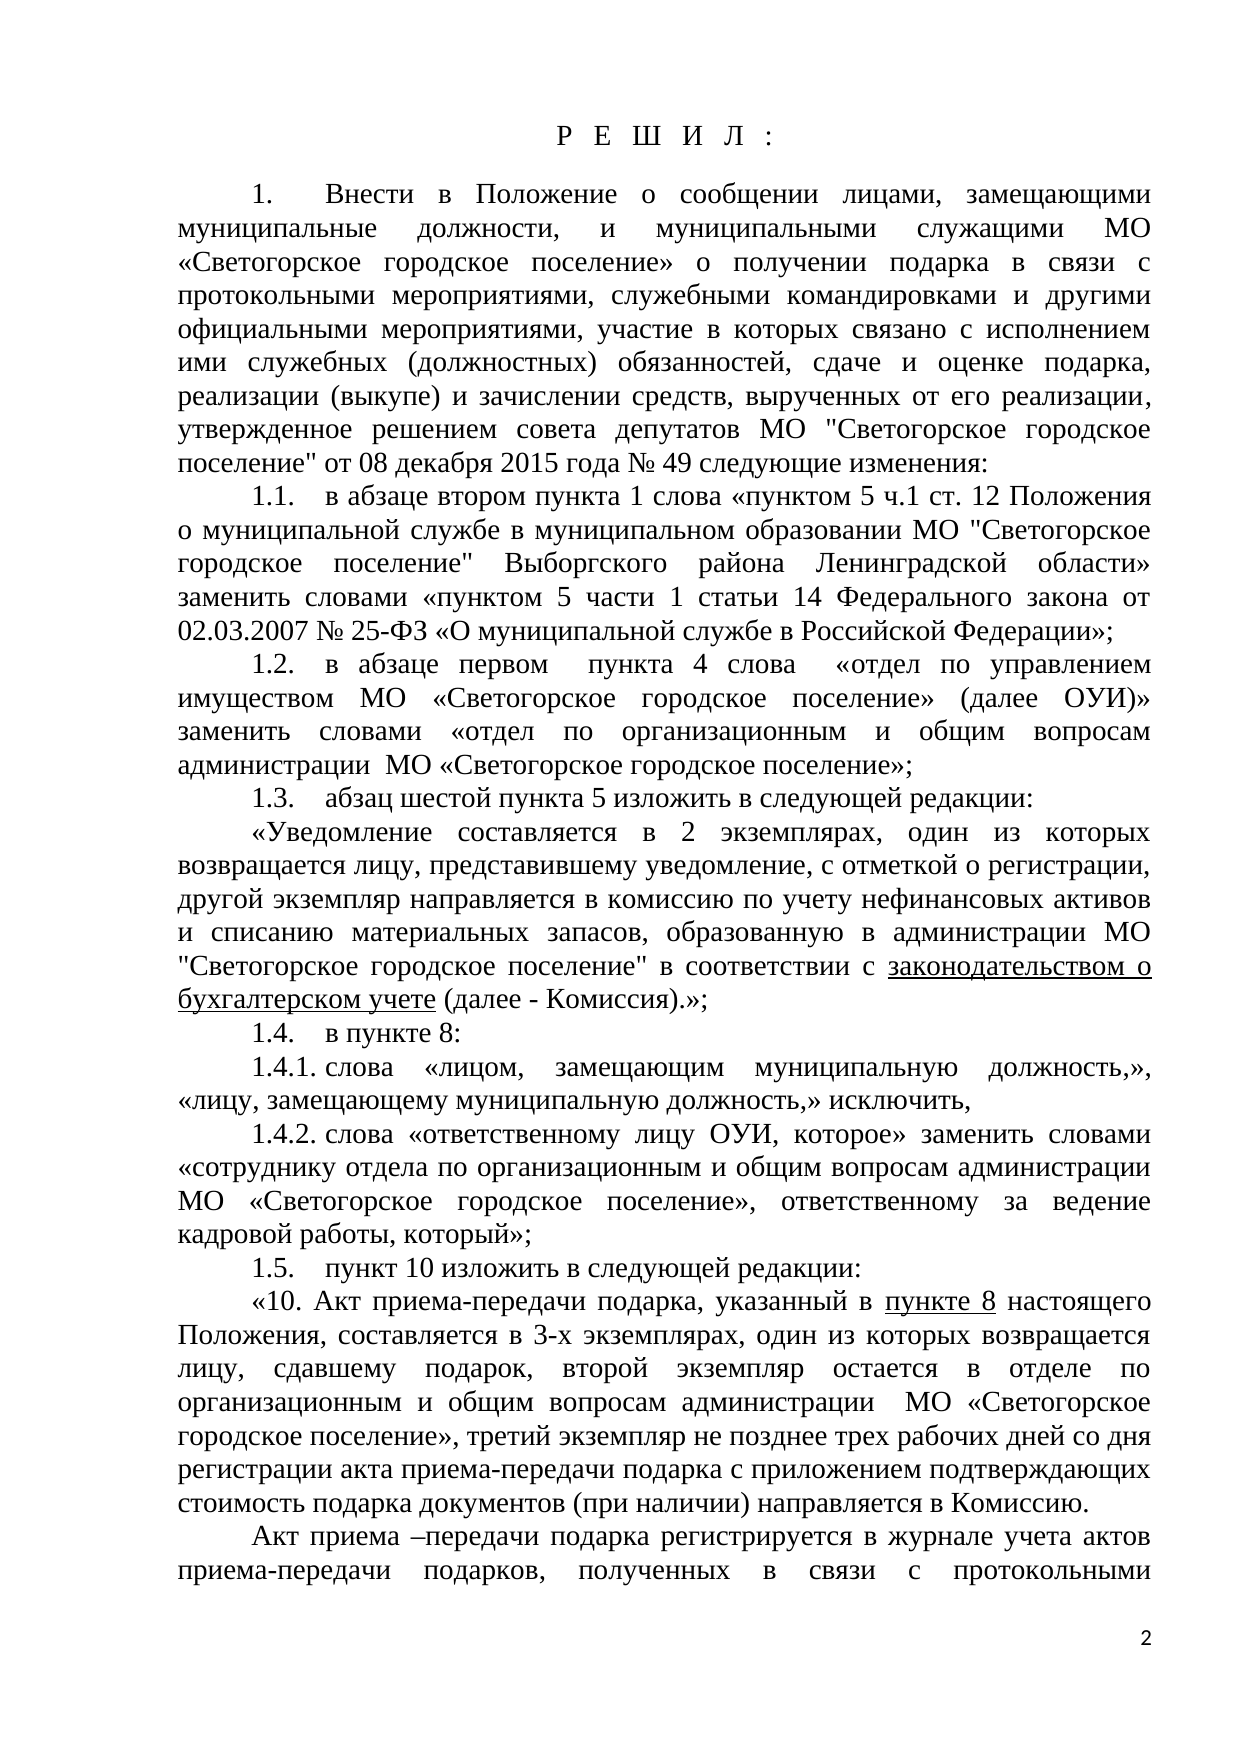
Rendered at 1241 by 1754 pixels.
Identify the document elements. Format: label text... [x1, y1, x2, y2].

title Внести в Положение о сообщении лицами, замещающими муниципальные должности, и муниципальными служащими МО «Светогорское городское поселение» о получении подарка в связи с протокольными мероприятиями, служебными командировками и другими официальными мероприятиями, участие в которых связано с исполнением ими служебных (должностных) обязанностей, сдаче и оценке подарка, реализации (выкупе) и зачислении средств, вырученных от его реализации, утвержденное решением совета депутатов МО "Светогорское городское поселение" от 08 декабря 2015 года № 49 следующие изменения: [177, 177, 1152, 478]
list «Уведомление составляется в 2 экземплярах, один из которых возвращается лицу, представившему уведомление, с отметкой о регистрации, другой экземпляр направляется в комиссию по учету нефинансовых активов и списанию материальных запасов, образованную в администрации МО "Светогорское городское поселение" в соответствии с законодательством о бухгалтерском учете (далее - Комиссия).»; [177, 814, 1152, 1015]
list в абзаце первом пункта 4 слова «отдел по управлением имуществом МО «Светогорское городское поселение» (далее ОУИ)» заменить словами «отдел по организационным и общим вопросам администрации МО «Светогорское городское поселение»; [177, 646, 1152, 780]
text РЕШИЛ: [177, 118, 1152, 152]
list слова «лицом, замещающим муниципальную должность,», «лицу, замещающему муниципальную должность,» исключить, [177, 1049, 1152, 1116]
list пункт 10 изложить в следующей редакции: [177, 1250, 1152, 1283]
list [177, 1518, 1152, 1585]
list абзац шестой пункта 5 изложить в следующей редакции: [177, 780, 1152, 814]
list «10. Акт приема-передачи подарка, указанный в пункте 8 настоящего Положения, составляется в 3-х экземплярах, один из которых возвращается лицу, сдавшему подарок, второй экземпляр остается в отделе по организационным и общим вопросам администрации МО «Светогорское городское поселение», третий экземпляр не позднее трех рабочих дней со дня регистрации акта приема-передачи подарка с приложением подтверждающих стоимость подарка документов (при наличии) направляется в Комиссию. [177, 1283, 1152, 1518]
list слова «ответственному лицу ОУИ, которое» заменить словами «сотруднику отдела по организационным и общим вопросам администрации МО «Светогорское городское поселение», ответственному за ведение кадровой работы, который»; [177, 1116, 1152, 1250]
list в абзаце втором пункта 1 слова «пунктом 5 ч.1 ст. 12 Положения о муниципальной службе в муниципальном образовании МО "Светогорское городское поселение" Выборгского района Ленинградской области» заменить словами «пунктом 5 части 1 статьи 14 Федерального закона от 02.03.2007 № 25-ФЗ «О муниципальной службе в Российской Федерации»; [177, 478, 1152, 646]
list в пункте 8: [177, 1015, 1152, 1049]
